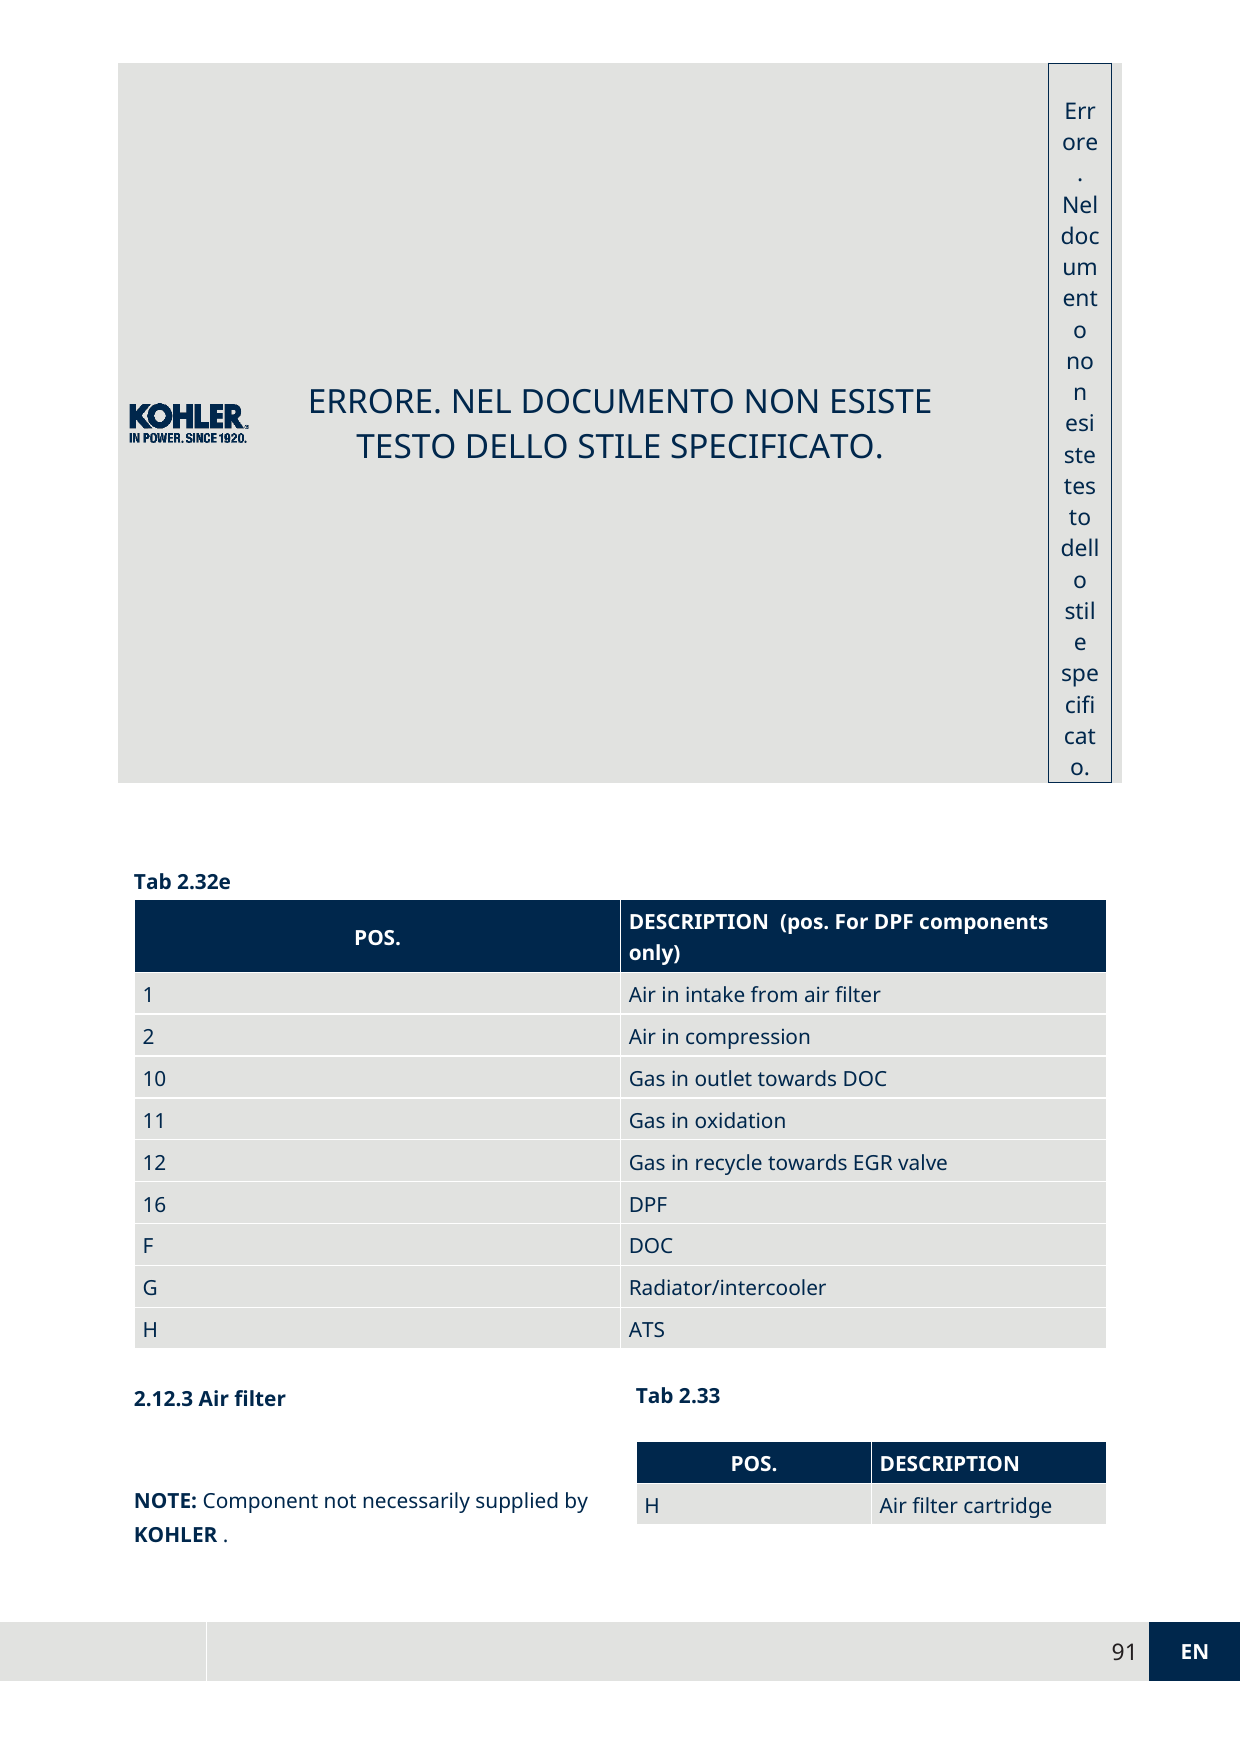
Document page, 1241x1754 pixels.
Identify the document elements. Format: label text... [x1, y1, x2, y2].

table_cell 2.12.2.5 Intake and exhaust circuit diagram with DOC+DPF Tab 2.32e [118, 815, 1122, 1365]
table_cell Tab 2.33 [620, 1365, 1122, 1566]
picture [129, 403, 249, 443]
table_cell 2.12.3 Air filter NOTE: Component not necessarily supplied by KOHLER . Important The air filter is a dry type of filter with a paper filtering element; element s H and L are replaceable (refer to Tab. 2.8 and Tab.2.9 for procedure frequency on components). Filter suction must be positioned in a cool place. Should a hose be used, the length must not exceed 400 mm and is to be as straight as possible. Fig 2.31 [118, 1365, 620, 1566]
